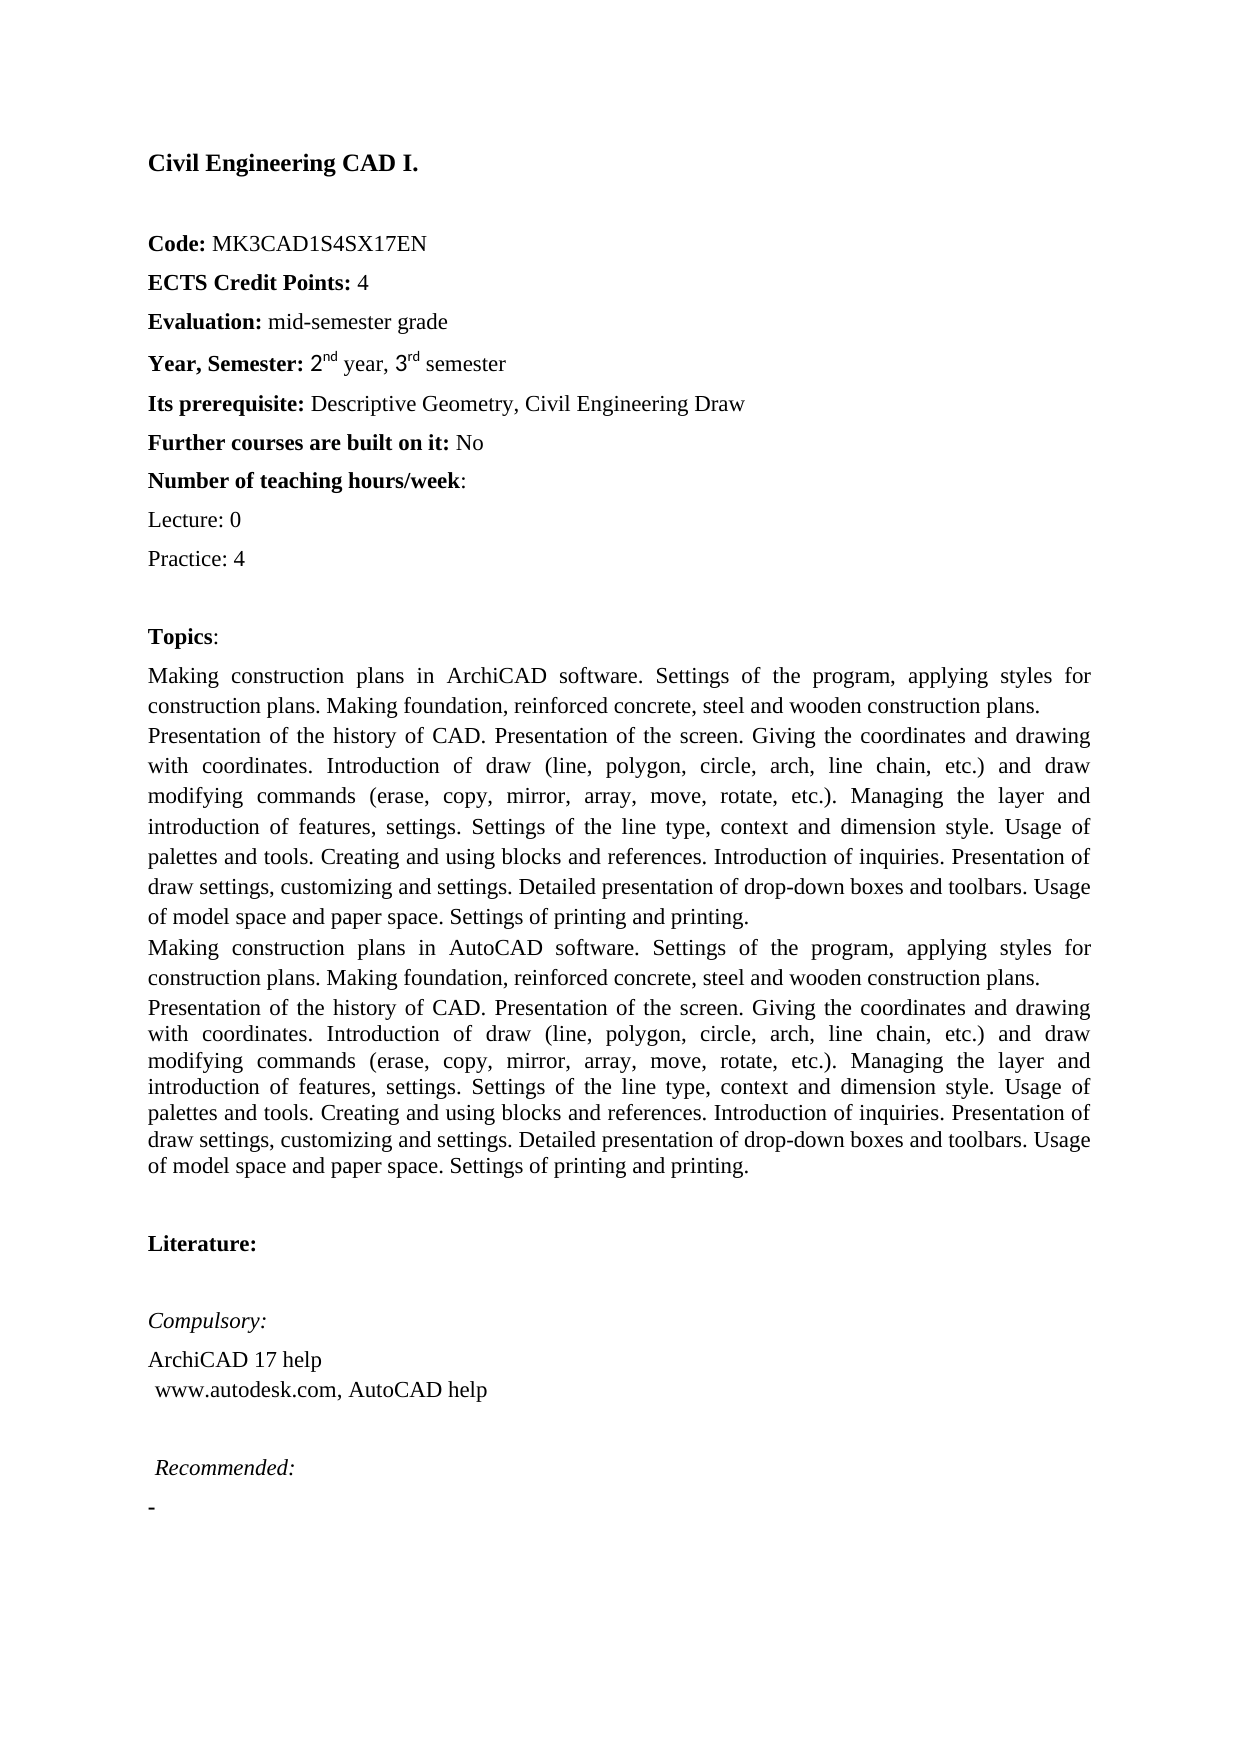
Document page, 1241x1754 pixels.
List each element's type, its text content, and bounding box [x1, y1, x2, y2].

text Number of teaching hours/week: [148, 467, 1093, 494]
text Presentation of the history of CAD. Presentation of the screen. Giving the coordinates and drawing with coordinates. Introduction of draw (line, polygon, circle, arch, line chain, etc.) and draw modifying commands (erase, copy, mirror, array, move, rotate, etc.). Managing the layer and introduction of features, settings. Settings of the line type, context and dimension style. Usage of palettes and tools. Creating and using blocks and references. Introduction of inquiries. Presentation of draw settings, customizing and settings. Detailed presentation of drop-down boxes and toolbars. Usage of model space and paper space. Settings of printing and printing. [148, 994, 1093, 1178]
text Practice: 4 [148, 545, 1093, 571]
text Literature: [148, 1230, 1093, 1256]
text ECTS Credit Points: 4 [148, 269, 1093, 295]
text Civil Engineering CAD I. [148, 148, 1093, 176]
text Presentation of the history of CAD. Presentation of the screen. Giving the coordinates and drawing with coordinates. Introduction of draw (line, polygon, circle, arch, line chain, etc.) and draw modifying commands (erase, copy, mirror, array, move, rotate, etc.). Managing the layer and introduction of features, settings. Settings of the line type, context and dimension style. Usage of palettes and tools. Creating and using blocks and references. Introduction of inquiries. Presentation of draw settings, customizing and settings. Detailed presentation of drop-down boxes and toolbars. Usage of model space and paper space. Settings of printing and printing. [148, 722, 1093, 930]
text Code: MK3CAD1S4SX17EN [148, 230, 1093, 256]
text Further courses are built on it: No [148, 428, 1093, 455]
text Making construction plans in AutoCAD software. Settings of the program, applying styles for construction plans. Making foundation, reinforced concrete, steel and wooden construction plans. [148, 933, 1093, 990]
text - [148, 1493, 1093, 1519]
text Recommended: [154, 1454, 1093, 1481]
text Year, Semester: 2nd year, 3rd semester [148, 347, 1093, 377]
text Its prerequisite: Descriptive Geometry, Civil Engineering Draw [148, 390, 1093, 416]
text www.autodesk.com, AutoCAD help [154, 1377, 1093, 1403]
text Making construction plans in ArchiCAD software. Settings of the program, applying styles for construction plans. Making foundation, reinforced concrete, steel and wooden construction plans. [148, 662, 1093, 718]
text Evaluation: mid-semester grade [148, 308, 1093, 334]
text ArchiCAD 17 help [148, 1346, 1093, 1373]
text Lecture: 0 [148, 506, 1093, 533]
text Topics: [148, 623, 1093, 649]
text Compulsory: [148, 1307, 1093, 1334]
